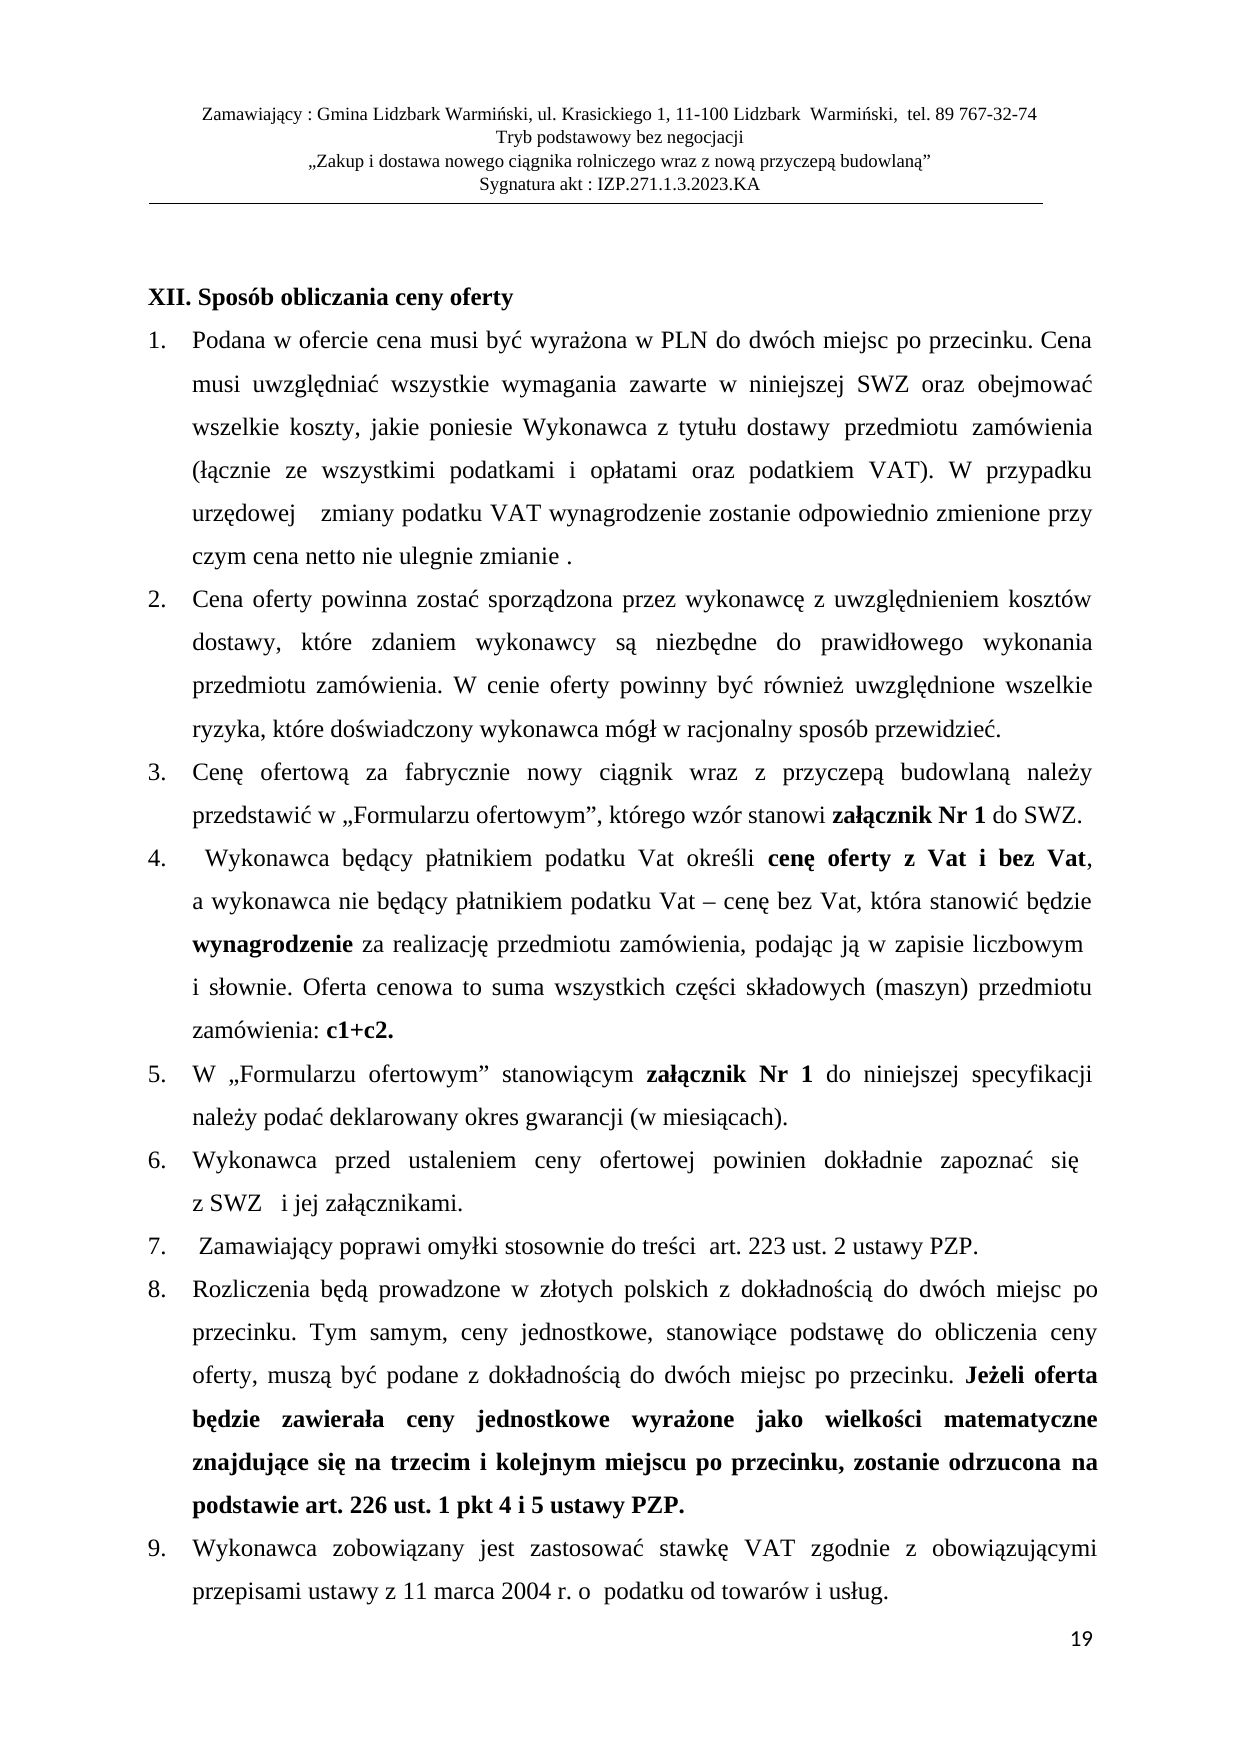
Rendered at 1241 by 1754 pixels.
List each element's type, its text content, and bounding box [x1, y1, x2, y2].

list Wykonawca zobowiązany jest zastosować stawkę VAT zgodnie z obowiązującymi przepisami ustawy z 11 marca 2004 r. o podatku od towarów i usług. [148, 1533, 1098, 1605]
list Cenę ofertową za fabrycznie nowy ciągnik wraz z przyczepą budowlaną należy przedstawić w „Formularzu ofertowym”, którego wzór stanowi załącznik Nr 1 do SWZ. [148, 757, 1093, 829]
list Podana w ofercie cena musi być wyrażona w PLN do dwóch miejsc po przecinku. Cena musi uwzględniać wszystkie wymagania zawarte w niniejszej SWZ oraz obejmować wszelkie koszty, jakie poniesie Wykonawca z tytułu dostawy przedmiotu zamówienia (łącznie ze wszystkimi podatkami i opłatami oraz podatkiem VAT). W przypadku urzędowej zmiany podatku VAT wynagrodzenie zostanie odpowiednio zmienione przy czym cena netto nie ulegnie zmianie . [148, 326, 1093, 570]
text XII. Sposób obliczania ceny oferty [148, 282, 1093, 311]
list Zamawiający poprawi omyłki stosownie do treści art. 223 ust. 2 ustawy PZP. [148, 1231, 1098, 1260]
list Wykonawca przed ustaleniem ceny ofertowej powinien dokładnie zapoznać się z SWZ i jej załącznikami. [148, 1145, 1098, 1217]
list Wykonawca będący płatnikiem podatku Vat określi cenę oferty z Vat i bez Vat, a wykonawca nie będący płatnikiem podatku Vat – cenę bez Vat, która stanowić będzie wynagrodzenie za realizację przedmiotu zamówienia, podając ją w zapisie liczbowym i słownie. Oferta cenowa to suma wszystkich części składowych (maszyn) przedmiotu zamówienia: c1+c2. [148, 843, 1093, 1044]
list Rozliczenia będą prowadzone w złotych polskich z dokładnością do dwóch miejsc po przecinku. Tym samym, ceny jednostkowe, stanowiące podstawę do obliczenia ceny oferty, muszą być podane z dokładnością do dwóch miejsc po przecinku. Jeżeli oferta będzie zawierała ceny jednostkowe wyrażone jako wielkości matematyczne znajdujące się na trzecim i kolejnym miejscu po przecinku, zostanie odrzucona na podstawie art. 226 ust. 1 pkt 4 i 5 ustawy PZP. [148, 1274, 1098, 1519]
list Cena oferty powinna zostać sporządzona przez wykonawcę z uwzględnieniem kosztów dostawy, które zdaniem wykonawcy są niezbędne do prawidłowego wykonania przedmiotu zamówienia. W cenie oferty powinny być również uwzględnione wszelkie ryzyka, które doświadczony wykonawca mógł w racjonalny sposób przewidzieć. [148, 584, 1093, 742]
list W „Formularzu ofertowym” stanowiącym załącznik Nr 1 do niniejszej specyfikacji należy podać deklarowany okres gwarancji (w miesiącach). [148, 1059, 1093, 1131]
